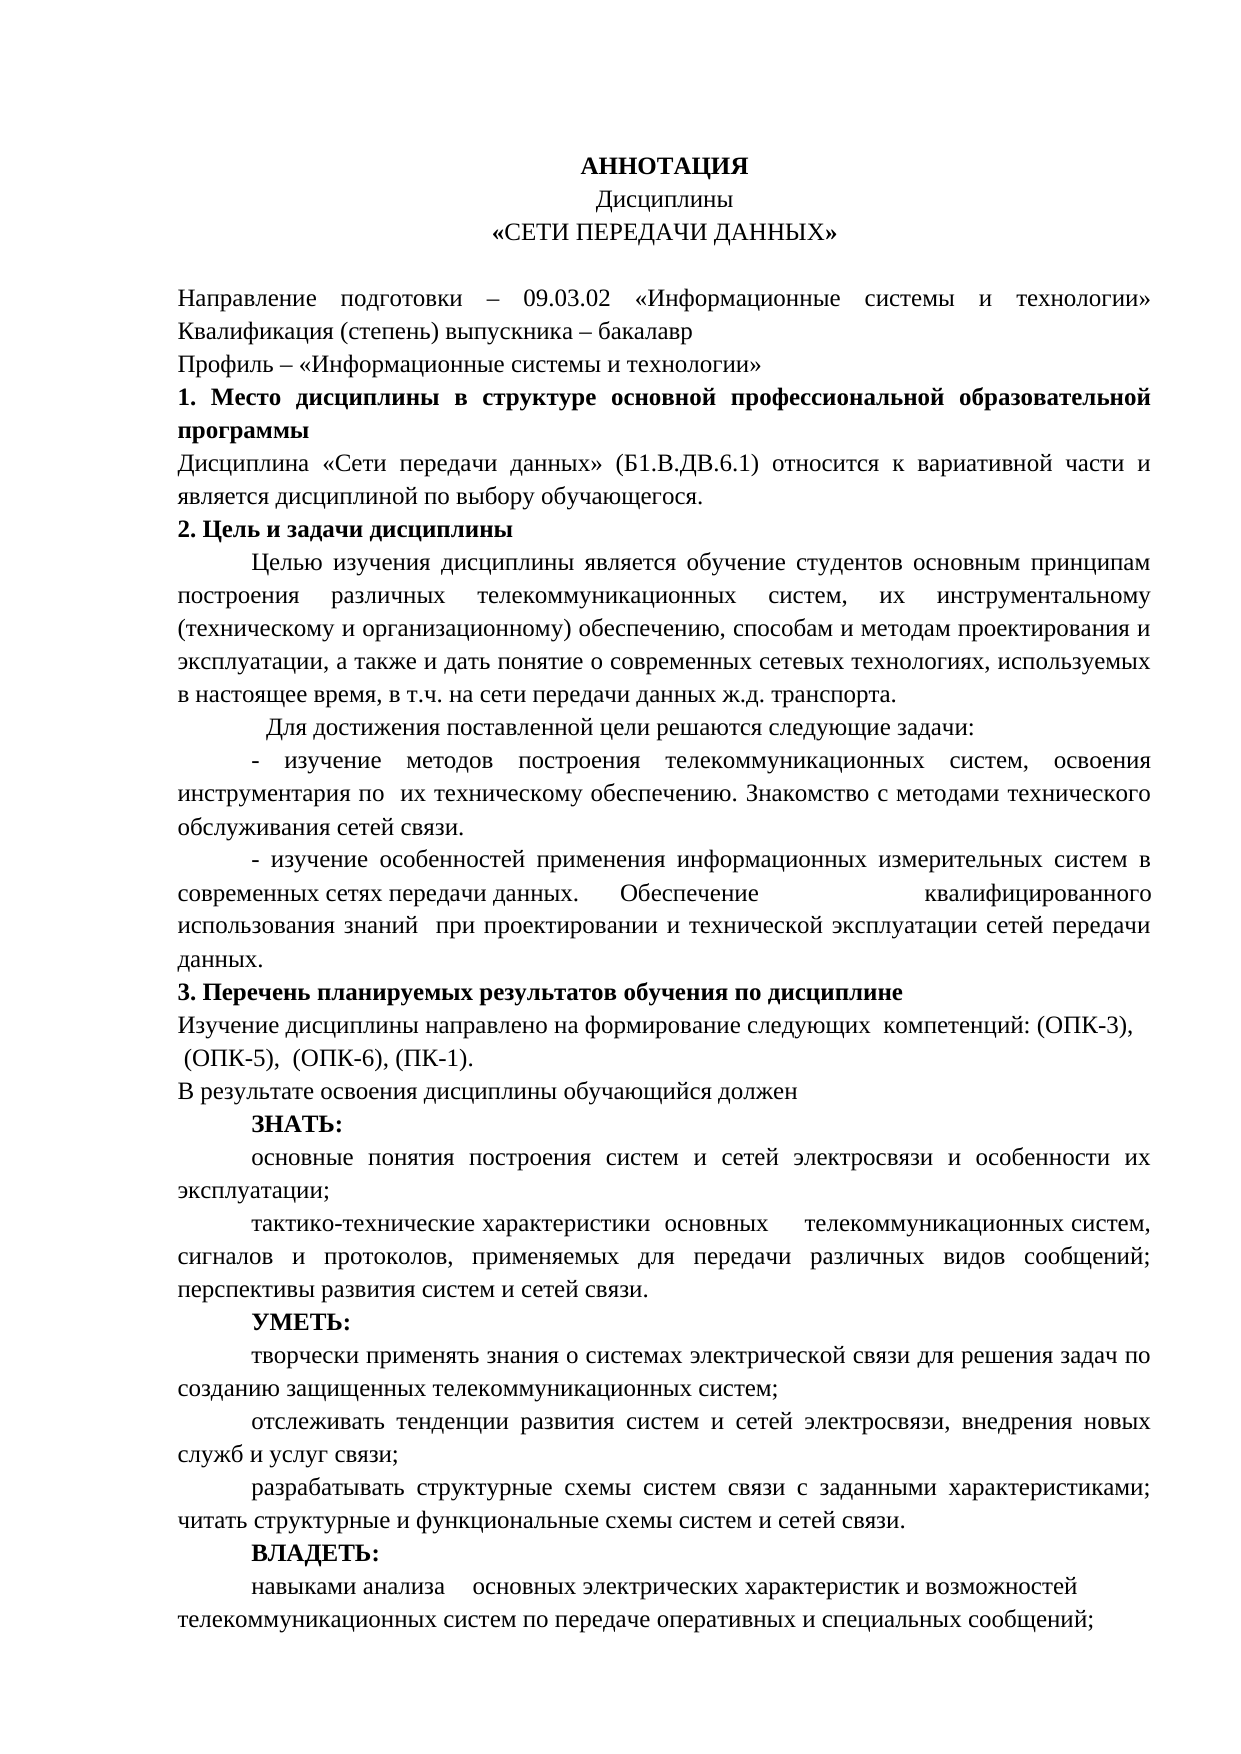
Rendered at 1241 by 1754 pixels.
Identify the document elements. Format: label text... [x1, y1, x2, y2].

text Дисциплина «Сети передачи данных» (Б1.В.ДВ.6.1) относится к вариативной части и является дисциплиной по выбору обучающегося. [177, 448, 1152, 510]
text навыками анализа основных электрических характеристик и возможностей [177, 1571, 1152, 1600]
text Дисциплины [177, 184, 1152, 213]
text тактико-технические характеристики основных телекоммуникационных систем, сигналов и протоколов, применяемых для передачи различных видов сообщений; перспективы развития систем и сетей связи. [177, 1208, 1152, 1303]
text разрабатывать структурные схемы систем связи с заданными характеристиками; читать структурные и функциональные схемы систем и сетей связи. [177, 1472, 1152, 1534]
text (ОПК-5), (ОПК-6), (ПК-1). [177, 1043, 1152, 1071]
text АННОТАЦИЯ [177, 151, 1152, 180]
text основные понятия построения систем и сетей электросвязи и особенности их эксплуатации; [177, 1142, 1152, 1203]
text «СЕТИ ПЕРЕДАЧИ ДАННЫХ» [177, 217, 1152, 246]
text творчески применять знания о системах электрической связи для решения задач по созданию защищенных телекоммуникационных систем; [177, 1340, 1152, 1402]
text - изучение особенностей применения информационных измерительных систем в современных сетях передачи данных. Обеспечение квалифицированного использования знаний при проектировании и технической эксплуатации сетей передачи данных. [177, 844, 1152, 972]
text Изучение дисциплины направлено на формирование следующих компетенций: (ОПК-3), [177, 1010, 1152, 1038]
text 1. Место дисциплины в структуре основной профессиональной образовательной программы [177, 382, 1152, 444]
text ЗНАТЬ: [177, 1109, 1152, 1137]
text отслеживать тенденции развития систем и сетей электросвязи, внедрения новых служб и услуг связи; [177, 1406, 1152, 1468]
text телекоммуникационных систем по передаче оперативных и специальных сообщений; [177, 1604, 1152, 1633]
text УМЕТЬ: [177, 1307, 1152, 1336]
text Целью изучения дисциплины является обучение студентов основным принципам построения различных телекоммуникационных систем, их инструментальному (техническому и организационному) обеспечению, способам и методам проектирования и эксплуатации, а также и дать понятие о современных сетевых технологиях, используемых в настоящее время, в т.ч. на сети передачи данных ж.д. транспорта. [177, 547, 1152, 708]
text Для достижения поставленной цели решаются следующие задачи: [177, 712, 1152, 741]
text 2. Цель и задачи дисциплины [177, 514, 1152, 543]
text ВЛАДЕТЬ: [177, 1538, 1152, 1567]
text Направление подготовки – 09.03.02 «Информационные системы и технологии» Квалификация (степень) выпускника – бакалавр [177, 283, 1152, 345]
text - изучение методов построения телекоммуникационных систем, освоения инструментария по их техническому обеспечению. Знакомство с методами технического обслуживания сетей связи. [177, 746, 1152, 840]
text В результате освоения дисциплины обучающийся должен [177, 1076, 1152, 1104]
text 3. Перечень планируемых результатов обучения по дисциплине [177, 977, 1152, 1005]
text Профиль – «Информационные системы и технологии» [177, 349, 1152, 378]
